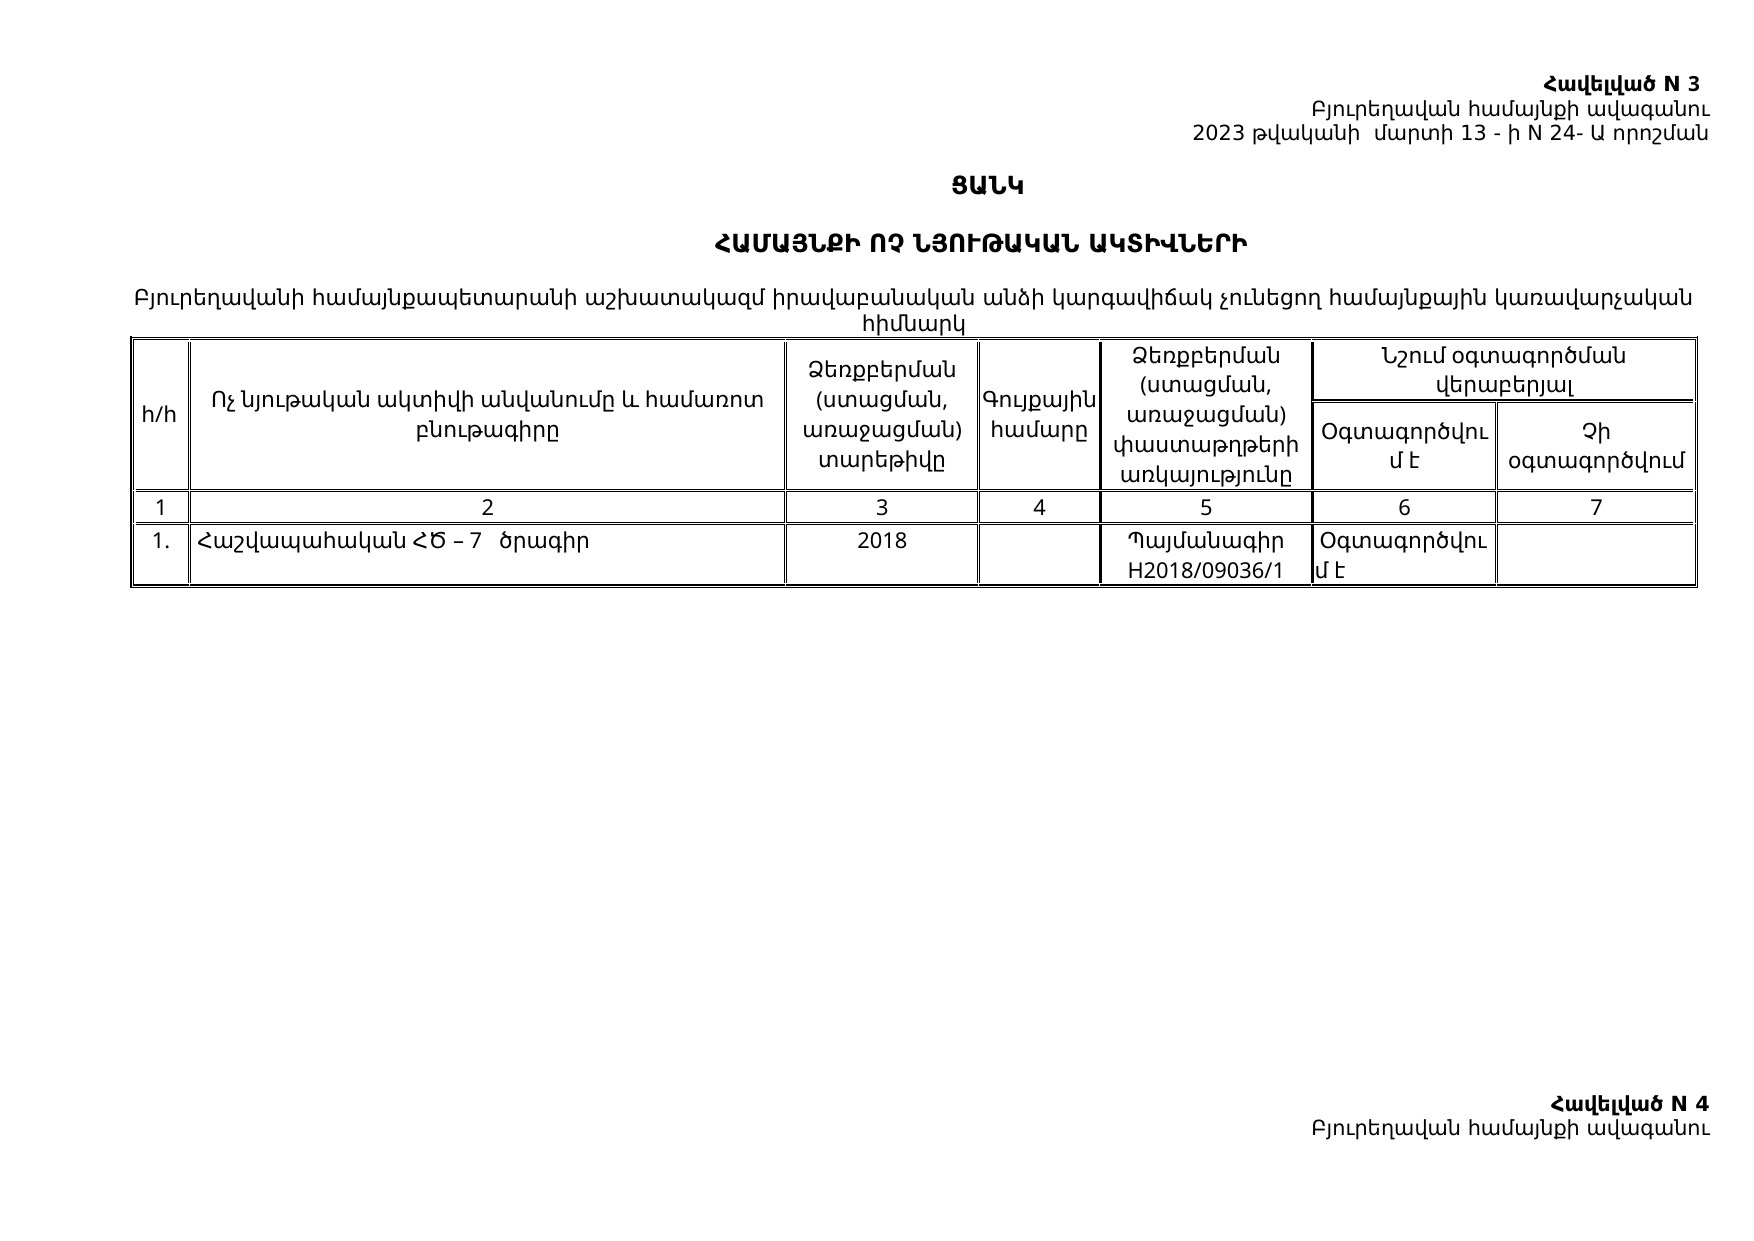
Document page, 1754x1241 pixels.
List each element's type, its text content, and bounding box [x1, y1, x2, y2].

table_cell 2018 [786, 525, 978, 584]
table_cell Օգտագործվում է [1314, 403, 1495, 488]
text Հավելված N 3 [118, 69, 1700, 97]
text Բյուրեղավանի համայնքապետարանի աշխատակազմ իրավաբանական անձի կարգավիճակ չունեցող համայնքային կառավարչական հիմնարկ [118, 285, 1710, 336]
table_cell 7 [1498, 489, 1695, 522]
table_header Ոչ նյութական ակտիվի անվանումը և համառոտ բնութագիրը [190, 340, 786, 488]
table_cell [979, 525, 1100, 584]
table_cell Հաշվապահական ՀԾ – 7 ծրագիր [190, 525, 786, 584]
table_cell 6 [1314, 492, 1495, 522]
table_cell 1. [132, 522, 190, 584]
table_cell Օգտագործվում է [1312, 525, 1497, 584]
table_cell [1497, 522, 1696, 584]
table_cell Պայմանագիր H2018/09036/1 [1100, 525, 1312, 584]
table_header Նշում օգտագործման վերաբերյալ [1312, 340, 1695, 399]
table_cell 3 [787, 492, 977, 522]
table_header Ձեռքբերման (ստացման, առաջացման) փաստաթղթերի առկայությունը [1100, 338, 1312, 488]
table_header հ/հ [134, 340, 190, 488]
text 2023 թվականի մարտի 13 - ի N 24- Ա որոշման [118, 121, 1710, 146]
text ՑԱՆԿ [118, 171, 1710, 200]
table_cell 4 [980, 492, 1099, 522]
text Հավելված N 4 [118, 1092, 1710, 1116]
table_header Ձեռքբերման (ստացման, առաջացման) տարեթիվը [786, 340, 978, 488]
list ՀԱՄԱՅՆՔԻ ՈՉ ՆՅՈՒԹԱԿԱՆ ԱԿՏԻՎՆԵՐԻ [244, 229, 1710, 259]
table_header Գույքային համարը [979, 338, 1100, 488]
text Բյուրեղավան համայնքի ավագանու [118, 1116, 1710, 1140]
table_cell 5 [1102, 492, 1311, 522]
text Բյուրեղավան համայնքի ավագանու [118, 97, 1710, 121]
table_cell 1 [134, 489, 188, 522]
table_cell 2 [191, 492, 784, 522]
table_cell Չի օգտագործվում [1498, 399, 1695, 488]
